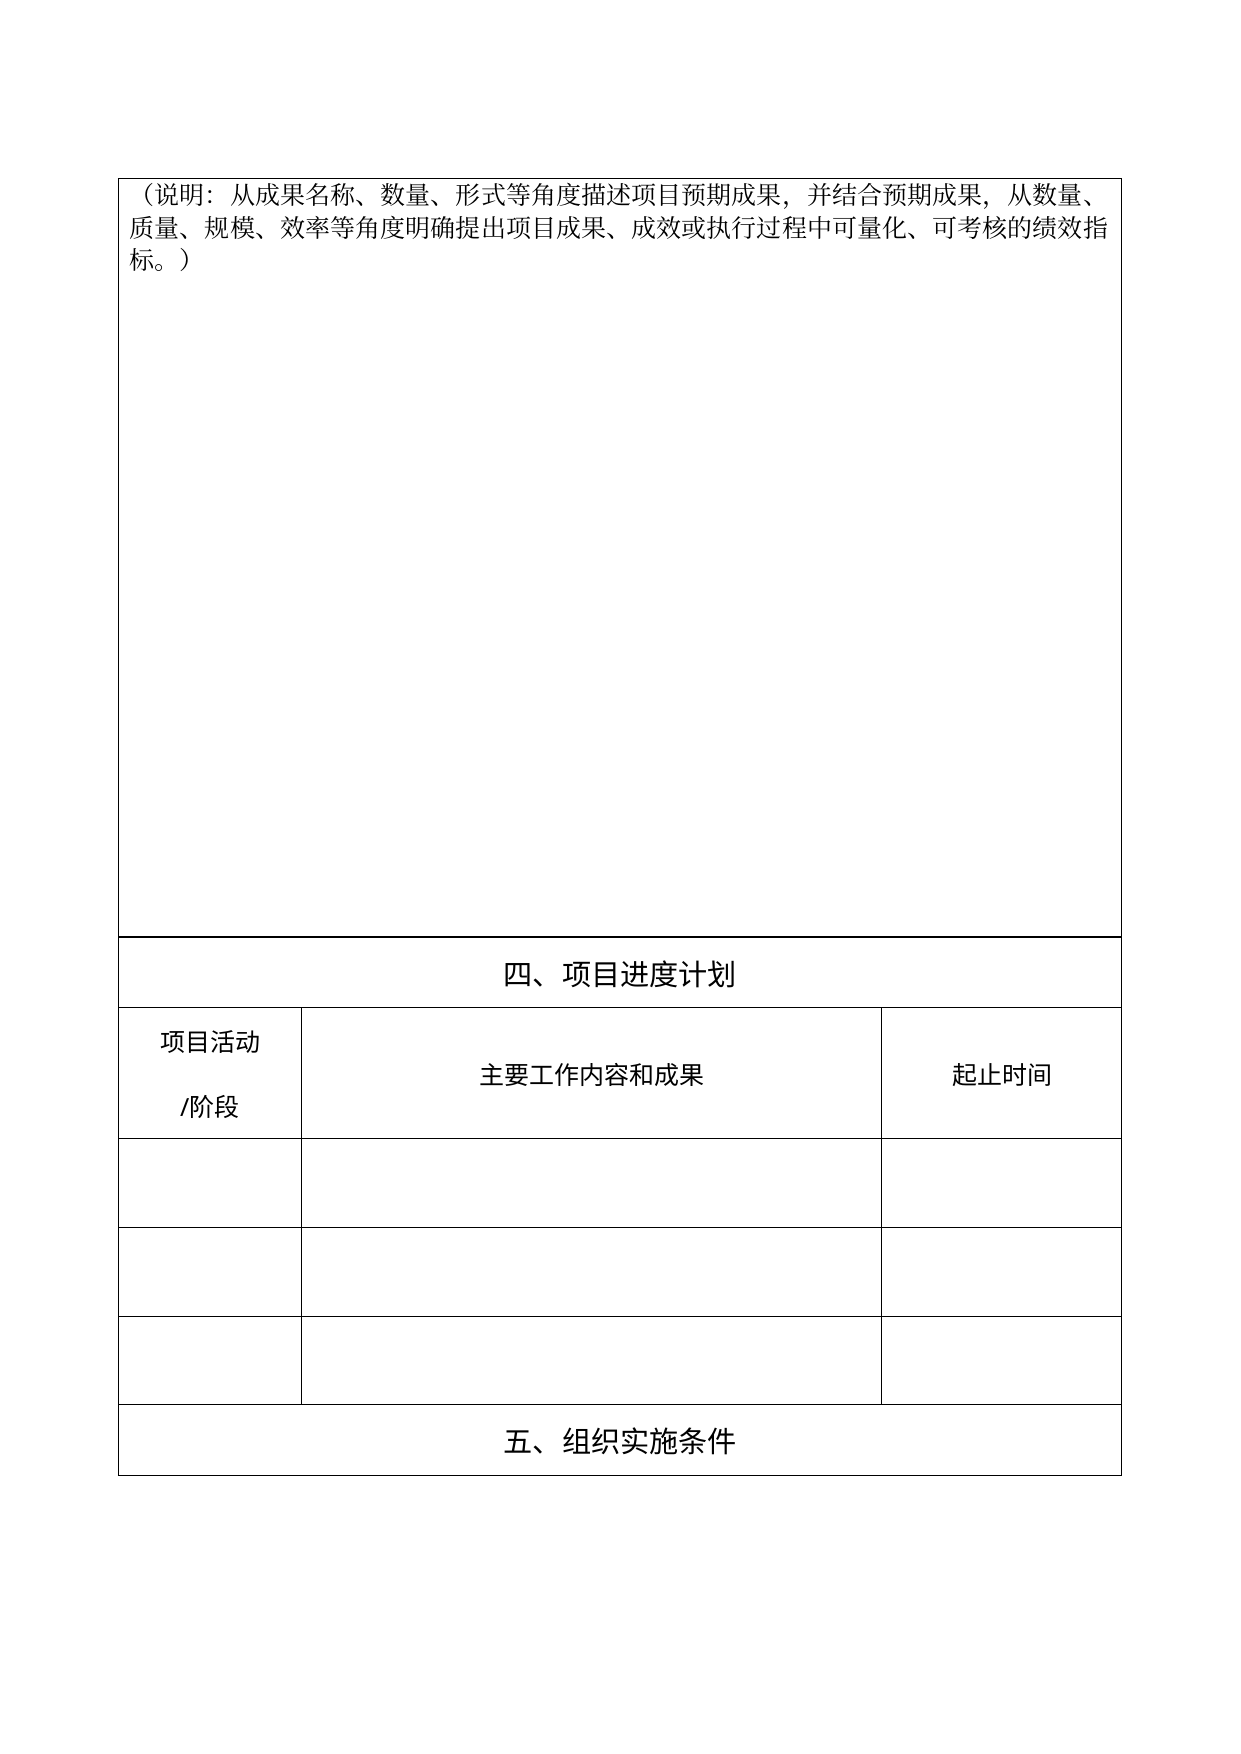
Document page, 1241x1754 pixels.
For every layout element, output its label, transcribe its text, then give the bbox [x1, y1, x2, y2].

table_cell [302, 1139, 881, 1227]
table_cell 主要工作内容和成果 [302, 1008, 881, 1138]
table_cell （说明：从成果名称、数量、形式等角度描述项目预期成果，并结合预期成果，从数量、质量、规模、效率等角度明确提出项目成果、成效或执行过程中可量化、可考核的绩效指标。） [119, 179, 1121, 936]
table_cell 起止时间 [882, 1008, 1121, 1138]
table_cell 项目活动 /阶段 [119, 1008, 301, 1138]
table_cell [302, 1228, 881, 1316]
table_cell [119, 1228, 301, 1316]
table_cell [882, 1317, 1121, 1404]
table_cell [119, 1139, 301, 1227]
table_cell [302, 1317, 881, 1404]
table_cell [882, 1228, 1121, 1316]
table_cell [119, 1317, 301, 1404]
table_cell 五、组织实施条件 [119, 1405, 1121, 1475]
table_cell [882, 1139, 1121, 1227]
table_cell 四、项目进度计划 [119, 938, 1121, 1007]
